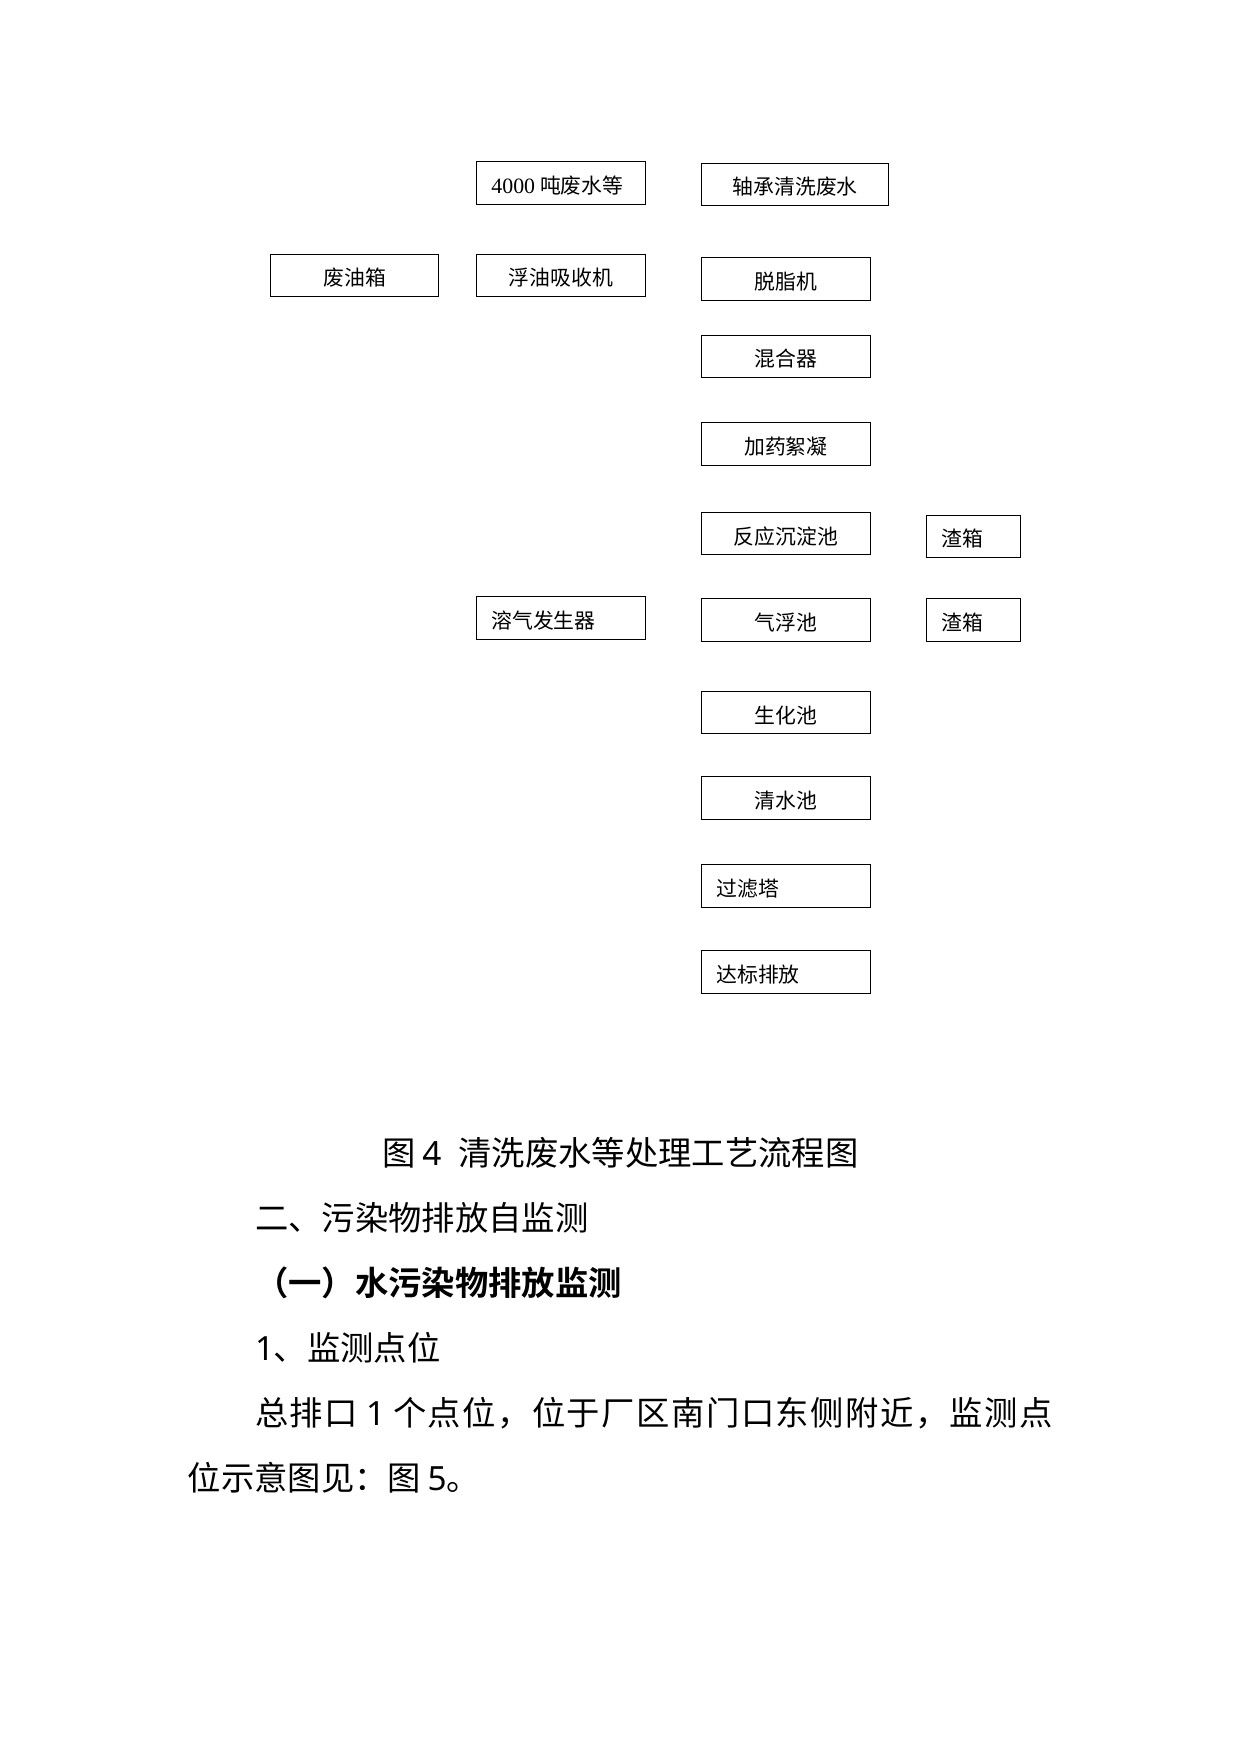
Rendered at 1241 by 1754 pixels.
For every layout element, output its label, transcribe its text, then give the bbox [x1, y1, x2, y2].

text 图4 清洗废水等处理工艺流程图 [187, 1118, 1053, 1183]
text （一）水污染物排放监测 [187, 1248, 1053, 1313]
text 总排口1个点位，位于厂区南门口东侧附近，监测点位示意图见：图5。 [187, 1378, 1053, 1508]
text 二、污染物排放自监测 [187, 1183, 1053, 1248]
text 1、监测点位 [187, 1313, 1053, 1378]
